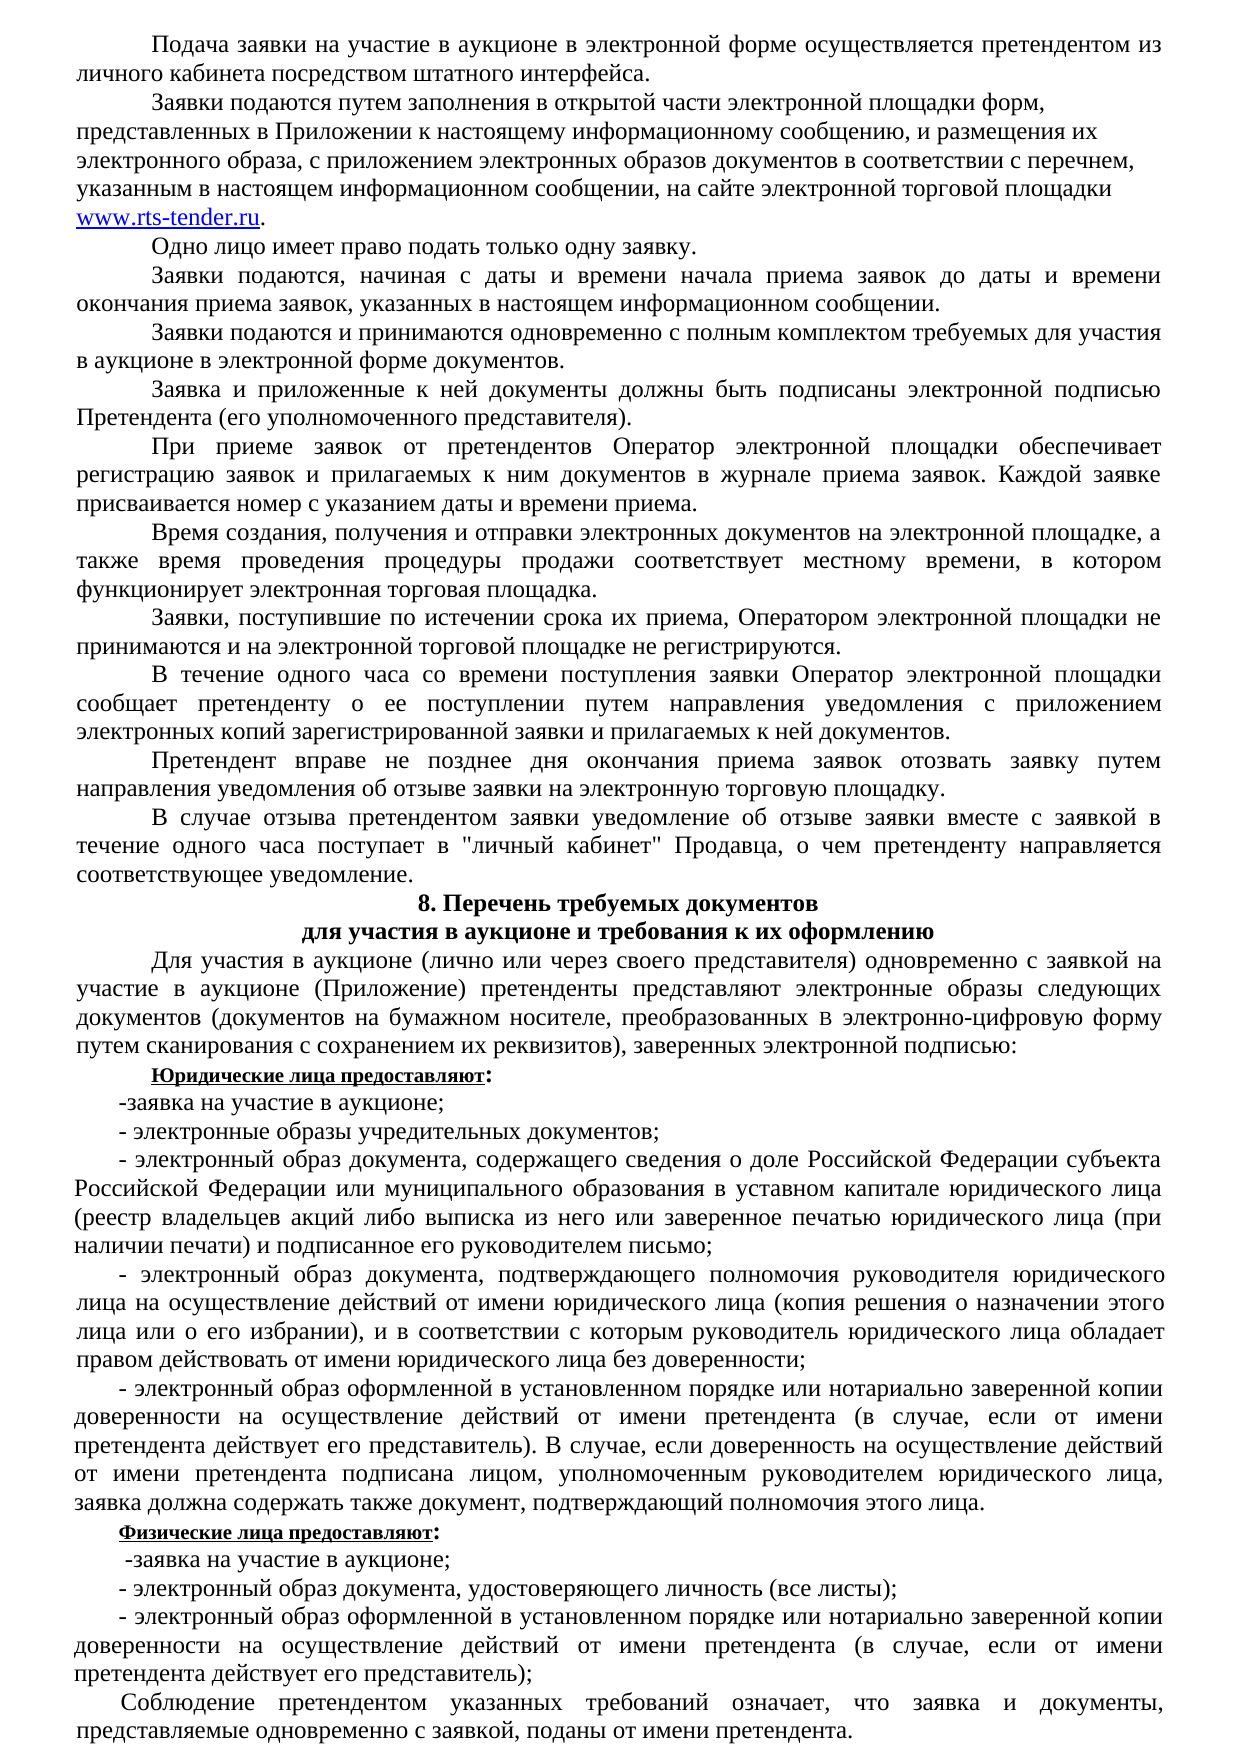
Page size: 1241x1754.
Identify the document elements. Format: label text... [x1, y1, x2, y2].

text 8. Перечень требуемых документов [74, 888, 1162, 917]
text Заявки, поступившие по истечении срока их приема, Оператором электронной площадки не принимаются и на электронной торговой площадке не регистрируются. [76, 603, 1162, 660]
text -заявка на участие в аукционе; [74, 1088, 1167, 1116]
text Физические лица предоставляют: [74, 1516, 1167, 1545]
text - электронные образы учредительных документов; [74, 1116, 1167, 1145]
text Заявки подаются, начиная с даты и времени начала приема заявок до даты и времени окончания приема заявок, указанных в настоящем информационном сообщении. [76, 260, 1162, 317]
text Подача заявки на участие в аукционе в электронной форме осуществляется претендентом из личного кабинета посредством штатного интерфейса. [76, 29, 1162, 87]
text В случае отзыва претендентом заявки уведомление об отзыве заявки вместе с заявкой в течение одного часа поступает в "личный кабинет" Продавца, о чем претенденту направляется соответствующее уведомление. [76, 802, 1162, 888]
text Претендент вправе не позднее дня окончания приема заявок отозвать заявку путем направления уведомления об отзыве заявки на электронную торговую площадку. [76, 745, 1162, 802]
text Одно лицо имеет право подать только одну заявку. [76, 231, 1167, 260]
text -заявка на участие в аукционе; [74, 1545, 1167, 1573]
text Заявка и приложенные к ней документы должны быть подписаны электронной подписью Претендента (его уполномоченного представителя). [76, 374, 1162, 431]
text Для участия в аукционе (лично или через своего представителя) одновременно с заявкой на участие в аукционе (Приложение) претенденты представляют электронные образы следующих документов (документов на бумажном носителе, преобразованных в электронно-цифровую форму путем сканирования с сохранением их реквизитов), заверенных электронной подписью: [76, 945, 1162, 1059]
text Время создания, получения и отправки электронных документов на электронной площадке, а также время проведения процедуры продажи соответствует местному времени, в котором функционирует электронная торговая площадка. [76, 517, 1162, 603]
text В течение одного часа со времени поступления заявки Оператор электронной площадки сообщает претенденту о ее поступлении путем направления уведомления с приложением электронных копий зарегистрированной заявки и прилагаемых к ней документов. [76, 660, 1162, 745]
text Заявки подаются путем заполнения в открытой части электронной площадки форм, представленных в Приложении к настоящему информационному сообщению, и размещения их электронного образа, с приложением электронных образов документов в соответствии с перечнем, указанным в настоящем информационном сообщении, на сайте электронной торговой площадки www.rts-tender.ru. [76, 87, 1162, 231]
text Юридические лица предоставляют: [76, 1059, 1167, 1088]
text - электронный образ документа, подтверждающего полномочия руководителя юридического лица на осуществление действий от имени юридического лица (копия решения о назначении этого лица или о его избрании), и в соответствии с которым руководитель юридического лица обладает правом действовать от имени юридического лица без доверенности; [76, 1259, 1167, 1373]
text - электронный образ документа, удостоверяющего личность (все листы); [74, 1573, 1167, 1602]
text Заявки подаются и принимаются одновременно с полным комплектом требуемых для участия в аукционе в электронной форме документов. [76, 317, 1162, 374]
text - электронный образ оформленной в установленном порядке или нотариально заверенной копии доверенности на осуществление действий от имени претендента (в случае, если от имени претендента действует его представитель). В случае, если доверенность на осуществление действий от имени претендента подписана лицом, уполномоченным руководителем юридического лица, заявка должна содержать также документ, подтверждающий полномочия этого лица. [74, 1373, 1164, 1516]
text Соблюдение претендентом указанных требований означает, что заявка и документы, представляемые одновременно с заявкой, поданы от имени претендента. [76, 1687, 1164, 1744]
text При приеме заявок от претендентов Оператор электронной площадки обеспечивает регистрацию заявок и прилагаемых к ним документов в журнале приема заявок. Каждой заявке присваивается номер с указанием даты и времени приема. [76, 431, 1162, 517]
text - электронный образ документа, содержащего сведения о доле Российской Федерации субъекта Российской Федерации или муниципального образования в уставном капитале юридического лица (реестр владельцев акций либо выписка из него или заверенное печатью юридического лица (при наличии печати) и подписанное его руководителем письмо; [74, 1145, 1162, 1259]
text - электронный образ оформленной в установленном порядке или нотариально заверенной копии доверенности на осуществление действий от имени претендента (в случае, если от имени претендента действует его представитель); [74, 1602, 1164, 1687]
text для участия в аукционе и требования к их оформлению [74, 917, 1162, 945]
